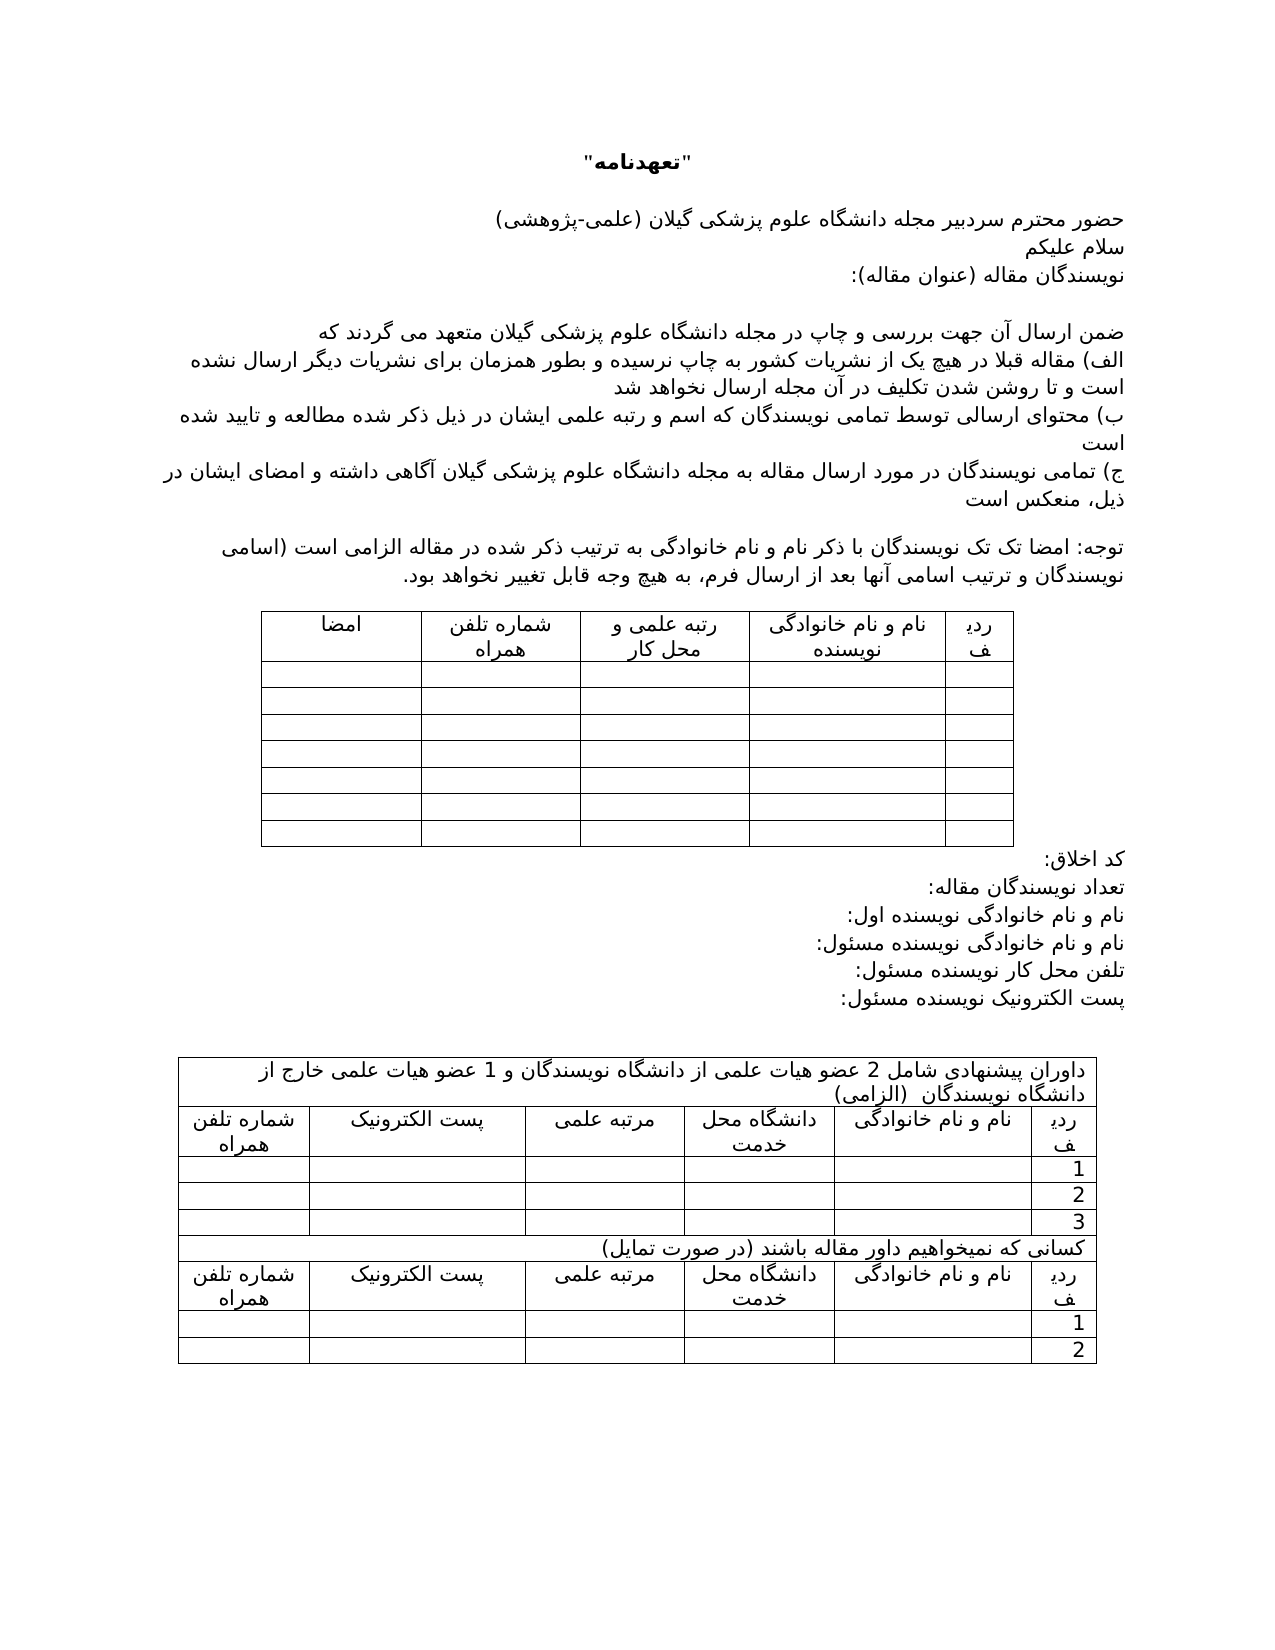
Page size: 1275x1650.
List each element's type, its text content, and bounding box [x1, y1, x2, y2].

table_cell [422, 715, 580, 740]
table_cell [835, 1311, 1031, 1337]
table_cell 1 [1032, 1311, 1096, 1337]
table_cell [262, 662, 421, 687]
table_cell [262, 768, 421, 793]
text نام و نام خانوادگی نویسنده اول: [150, 903, 1125, 927]
table_cell [946, 741, 1013, 767]
table_cell 3 [1032, 1210, 1096, 1235]
table_cell [581, 741, 749, 767]
table_cell [310, 1210, 525, 1235]
table_cell 2 [1032, 1183, 1096, 1209]
table_cell [262, 688, 421, 714]
table_cell 2 [1032, 1338, 1096, 1363]
table_cell [685, 1210, 834, 1235]
table_cell [750, 794, 945, 819]
table_cell [581, 794, 749, 819]
table_header رتبه علمی و محل کار [581, 612, 749, 661]
table_header شماره تلفن همراه [422, 612, 580, 661]
text پست الکترونیک نویسنده مسئول: [150, 986, 1125, 1010]
table_cell [526, 1338, 684, 1363]
table_cell ردیف [1032, 1262, 1096, 1310]
table_cell [526, 1210, 684, 1235]
table_cell [946, 768, 1013, 793]
table_cell [946, 688, 1013, 714]
table_cell [581, 821, 749, 846]
table_cell [262, 715, 421, 740]
table_header امضا [262, 612, 421, 661]
table_cell [685, 1311, 834, 1337]
table_header داوران پیشنهادی شامل 2 عضو هیات علمی از دانشگاه نویسندگان و 1 عضو هیات علمی خارج از دانشگاه نویسندگان (الزامی) [179, 1058, 1096, 1106]
table_cell 1 [1032, 1157, 1096, 1182]
table_cell [422, 794, 580, 819]
table_cell [685, 1338, 834, 1363]
table_cell [179, 1210, 309, 1235]
table_cell [750, 662, 945, 687]
table_cell [422, 662, 580, 687]
text الف) مقاله قبلا در هیچ یک از نشریات کشور به چاپ نرسیده و بطور همزمان برای نشریات دیگر ارسال نشده است و تا روشن شدن تکلیف در آن مجله ارسال نخواهد شد [150, 348, 1125, 400]
table_cell [422, 741, 580, 767]
table_cell [750, 688, 945, 714]
text کد اخلاق: [150, 847, 1125, 871]
table_cell [685, 1183, 834, 1209]
text تلفن محل کار نویسنده مسئول: [150, 958, 1125, 983]
table_cell [685, 1157, 834, 1182]
text حضور محترم سردبیر مجله دانشگاه علوم پزشکی گیلان (علمی-پژوهشی) [150, 207, 1125, 231]
table_cell [179, 1183, 309, 1209]
table_cell [526, 1183, 684, 1209]
table_cell [835, 1183, 1031, 1209]
table_cell [526, 1311, 684, 1337]
table_cell کسانی که نمیخواهیم داور مقاله باشند (در صورت تمایل) [179, 1236, 1096, 1261]
text ضمن ارسال آن جهت بررسی و چاپ در مجله دانشگاه علوم پزشکی گیلان متعهد می گردند که [150, 320, 1125, 344]
text ب) محتوای ارسالی توسط تمامی نویسندگان که اسم و رتبه علمی ایشان در ذیل ذکر شده مطالعه و تایید شده است [150, 403, 1125, 455]
table_cell [946, 715, 1013, 740]
text نام و نام خانوادگی نویسنده مسئول: [150, 931, 1125, 955]
table_cell [422, 688, 580, 714]
text نویسندگان مقاله (عنوان مقاله): [150, 263, 1125, 287]
table_cell [581, 688, 749, 714]
table_cell [262, 741, 421, 767]
table_cell دانشگاه محل خدمت [685, 1262, 834, 1310]
table_cell [422, 768, 580, 793]
table_cell شماره تلفن همراه [179, 1262, 309, 1310]
text سلام علیکم [150, 235, 1125, 259]
table_cell پست الکترونیک [310, 1107, 525, 1156]
table_cell [946, 821, 1013, 846]
table_header ردیف [946, 612, 1013, 661]
table_cell [262, 821, 421, 846]
table_cell [835, 1157, 1031, 1182]
table_cell [310, 1183, 525, 1209]
table_cell [581, 662, 749, 687]
table_cell شماره تلفن همراه [179, 1107, 309, 1156]
table_cell [179, 1157, 309, 1182]
table_cell مرتبه علمی [526, 1262, 684, 1310]
table_cell مرتبه علمی [526, 1107, 684, 1156]
text "تعهدنامه" [150, 150, 1125, 174]
table_cell [946, 662, 1013, 687]
table_cell نام و نام خانوادگی [835, 1262, 1031, 1310]
table_cell [262, 794, 421, 819]
table_header نام و نام خانوادگی نویسنده [750, 612, 945, 661]
table_cell دانشگاه محل خدمت [685, 1107, 834, 1156]
table_cell ردیف [1032, 1107, 1096, 1156]
table_cell [750, 821, 945, 846]
table_cell [179, 1311, 309, 1337]
text تعداد نویسندگان مقاله: [150, 875, 1125, 899]
table_cell [946, 794, 1013, 819]
table_cell پست الکترونیک [310, 1262, 525, 1310]
table_cell [750, 715, 945, 740]
table_cell نام و نام خانوادگی [835, 1107, 1031, 1156]
table_cell [835, 1210, 1031, 1235]
table_cell [179, 1338, 309, 1363]
table_cell [310, 1338, 525, 1363]
table_cell [310, 1311, 525, 1337]
table_cell [835, 1338, 1031, 1363]
text توجه: امضا تک تک نویسندگان با ذکر نام و نام خانوادگی به ترتیب ذکر شده در مقاله الزامی است (اسامی نویسندگان و ترتیب اسامی آنها بعد از ارسال فرم، به هیچ وجه قابل تغییر نخواهد بود. [150, 535, 1125, 587]
table_cell [750, 741, 945, 767]
table_cell [310, 1157, 525, 1182]
table_cell [750, 768, 945, 793]
text ج) تمامی نویسندگان در مورد ارسال مقاله به مجله دانشگاه علوم پزشکی گیلان آگاهی داشته و امضای ایشان در ذیل، منعکس است [150, 459, 1125, 511]
table_cell [581, 768, 749, 793]
table_cell [526, 1157, 684, 1182]
table_cell [581, 715, 749, 740]
table_cell [422, 821, 580, 846]
